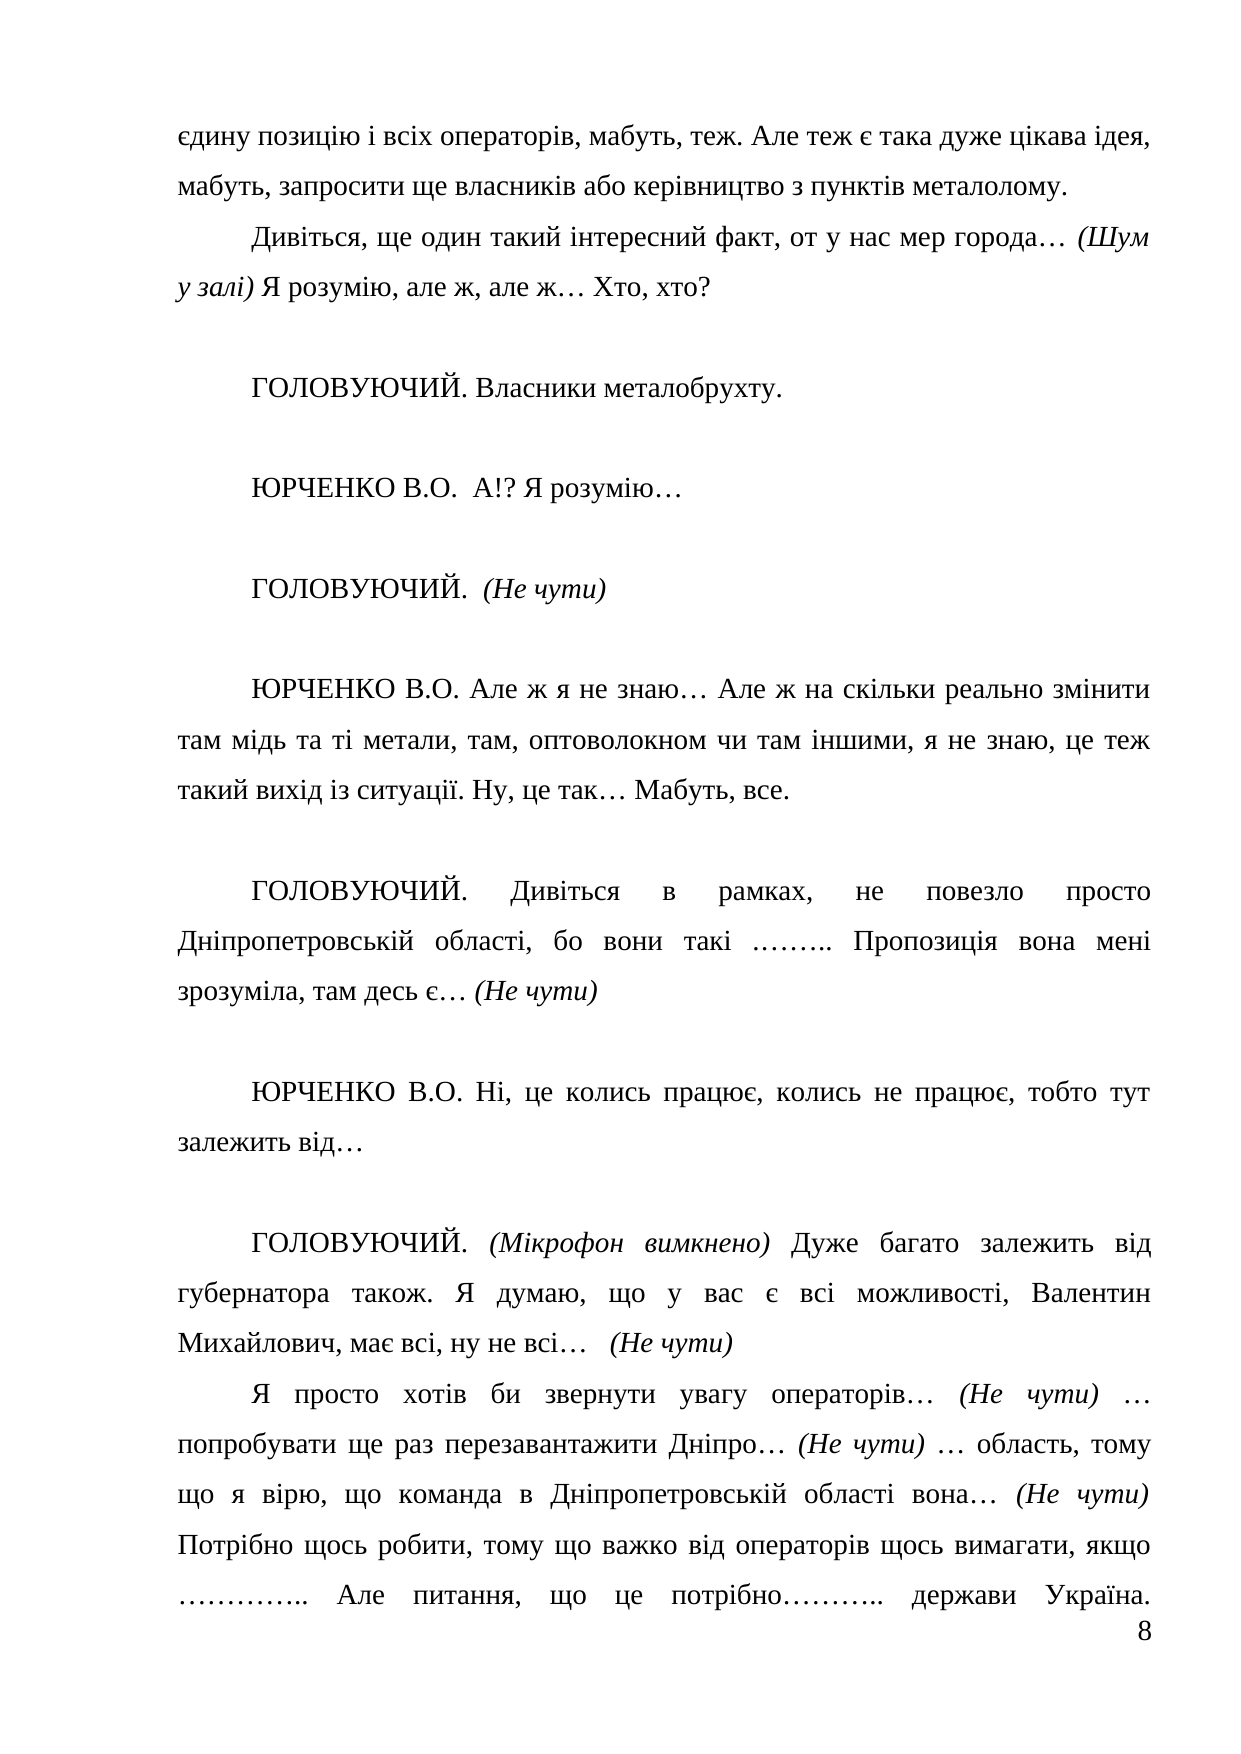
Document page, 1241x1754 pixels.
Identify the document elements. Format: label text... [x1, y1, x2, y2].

text ГОЛОВУЮЧИЙ. (Мікрофон вимкнено) Дуже багато залежить від губернатора також. Я думаю, що у вас є всі можливості, Валентин Михайлович, має всі, ну не всі… (Не чути) [177, 1225, 1152, 1359]
text ЮРЧЕНКО В.О. А!? Я розумію… [177, 470, 1152, 504]
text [177, 118, 1152, 202]
text ЮРЧЕНКО В.О. Але ж я не знаю… Але ж на скільки реально змінити там мідь та ті метали, там, оптоволокном чи там іншими, я не знаю, це теж такий вихід із ситуації. Ну, це так… Мабуть, все. [177, 672, 1152, 806]
text Дивіться, ще один такий інтересний факт, от у нас мер города… (Шум у залі) Я розумію, але ж, але ж… Хто, хто? [177, 219, 1152, 303]
text ЮРЧЕНКО В.О. Ні, це колись працює, колись не працює, тобто тут залежить від… [177, 1074, 1152, 1158]
text ГОЛОВУЮЧИЙ. Дивіться в рамках, не повезло просто Дніпропетровській області, бо вони такі .…….. Пропозиція вона мені зрозуміла, там десь є… (Не чути) [177, 873, 1152, 1007]
text ГОЛОВУЮЧИЙ. Власники металобрухту. [177, 370, 1152, 403]
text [177, 1376, 1152, 1611]
text ГОЛОВУЮЧИЙ. (Не чути) [177, 571, 1152, 604]
